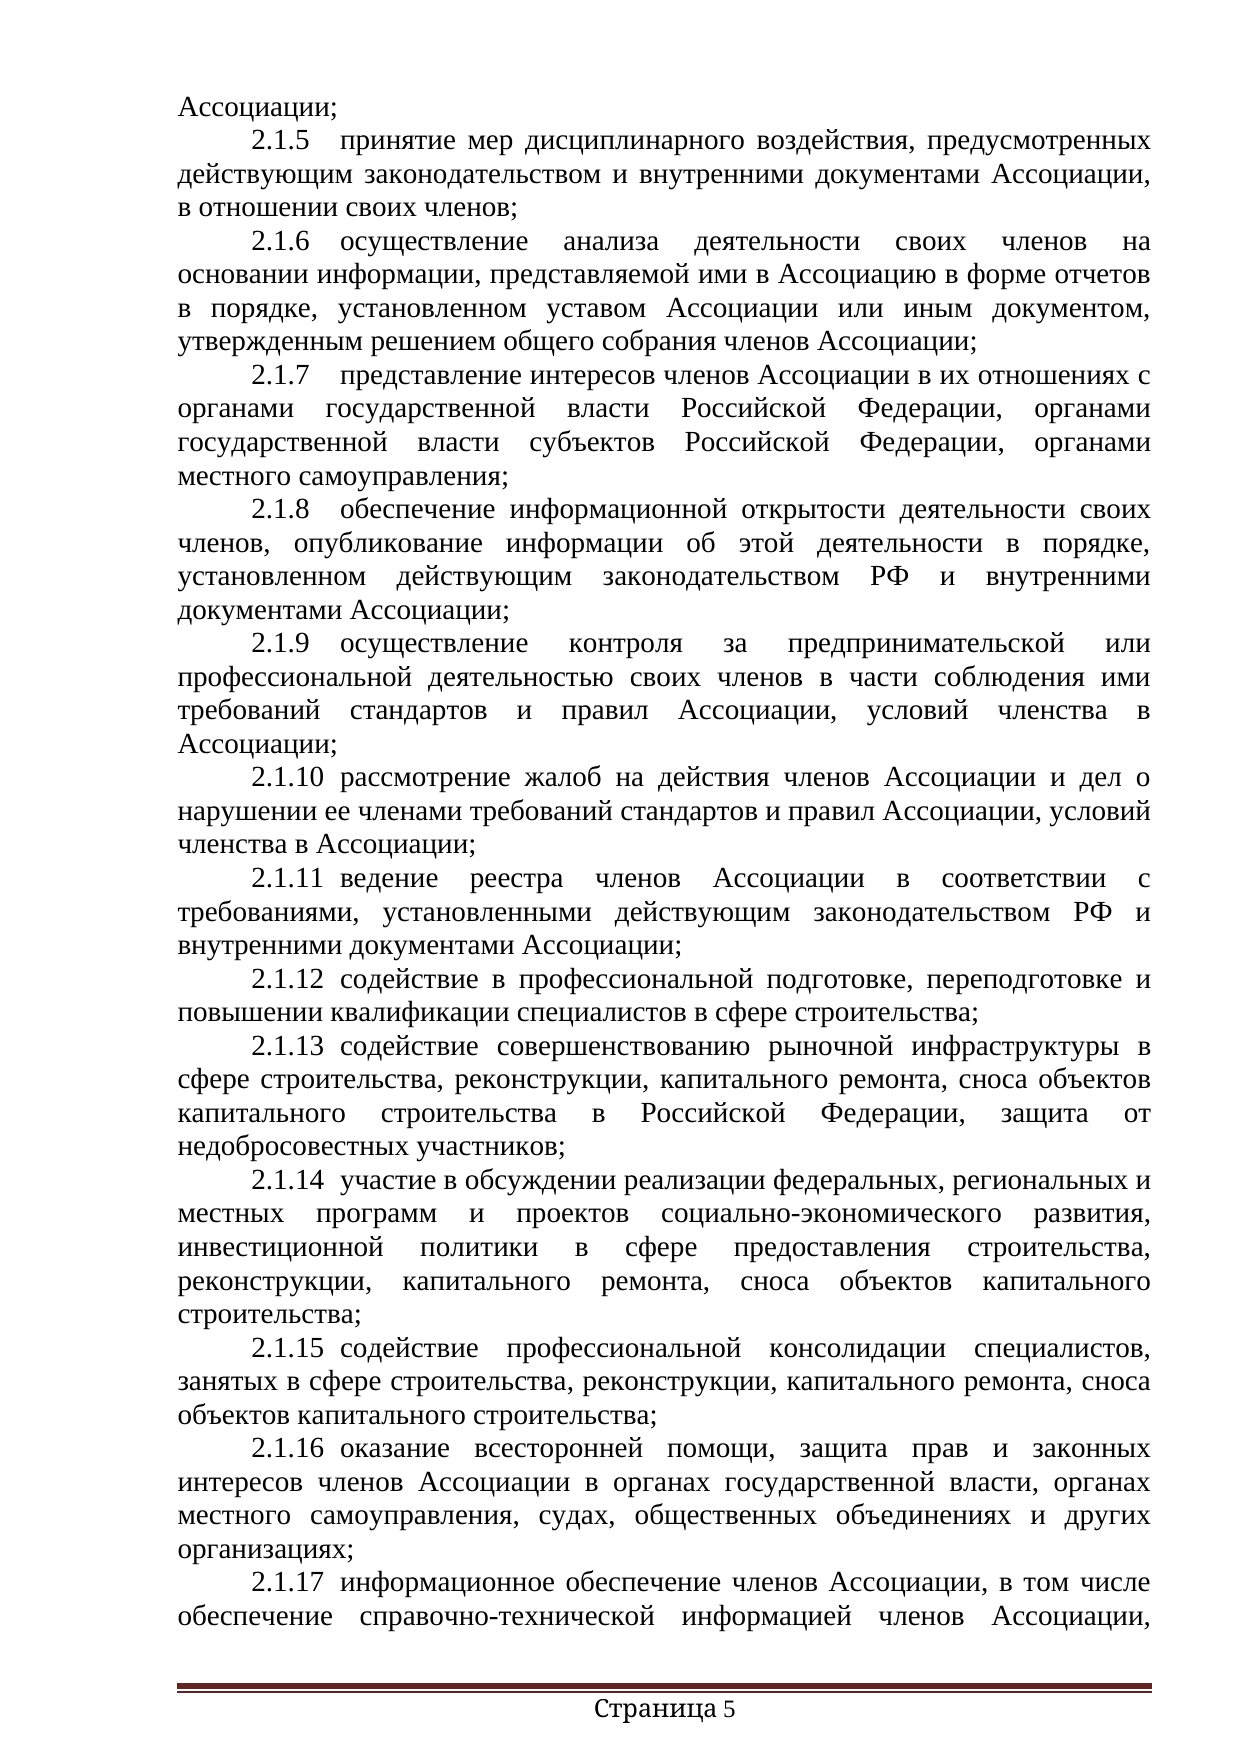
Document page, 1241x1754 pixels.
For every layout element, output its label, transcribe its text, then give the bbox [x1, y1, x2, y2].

list ведение реестра членов Ассоциации в соответствии с требованиями, установленными действующим законодательством РФ и внутренними документами Ассоциации; [177, 860, 1152, 961]
list содействие совершенствованию рыночной инфраструктуры в сфере строительства, реконструкции, капитального ремонта, сноса объектов капитального строительства в Российской Федерации, защита от недобросовестных участников; [177, 1028, 1152, 1162]
list участие в обсуждении реализации федеральных, региональных и местных программ и проектов социально-экономического развития, инвестиционной политики в сфере предоставления строительства, реконструкции, капитального ремонта, сноса объектов капитального строительства; [177, 1162, 1152, 1330]
list представление интересов членов Ассоциации в их отношениях с органами государственной власти Российской Федерации, органами государственной власти субъектов Российской Федерации, органами местного самоуправления; [177, 357, 1152, 491]
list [177, 89, 1152, 122]
list рассмотрение жалоб на действия членов Ассоциации и дел о нарушении ее членами требований стандартов и правил Ассоциации, условий членства в Ассоциации; [177, 759, 1152, 860]
list осуществление анализа деятельности своих членов на основании информации, представляемой ими в Ассоциацию в форме отчетов в порядке, установленном уставом Ассоциации или иным документом, утвержденным решением общего собрания членов Ассоциации; [177, 223, 1152, 357]
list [177, 1564, 1152, 1632]
list содействие в профессиональной подготовке, переподготовке и повышении квалификации специалистов в сфере строительства; [177, 961, 1152, 1028]
list обеспечение информационной открытости деятельности своих членов, опубликование информации об этой деятельности в порядке, установленном действующим законодательством РФ и внутренними документами Ассоциации; [177, 491, 1152, 625]
list оказание всесторонней помощи, защита прав и законных интересов членов Ассоциации в органах государственной власти, органах местного самоуправления, судах, общественных объединениях и других организациях; [177, 1430, 1152, 1564]
list принятие мер дисциплинарного воздействия, предусмотренных действующим законодательством и внутренними документами Ассоциации, в отношении своих членов; [177, 122, 1152, 223]
list содействие профессиональной консолидации специалистов, занятых в сфере строительства, реконструкции, капитального ремонта, сноса объектов капитального строительства; [177, 1330, 1152, 1430]
list осуществление контроля за предпринимательской или профессиональной деятельностью своих членов в части соблюдения ими требований стандартов и правил Ассоциации, условий членства в Ассоциации; [177, 625, 1152, 759]
